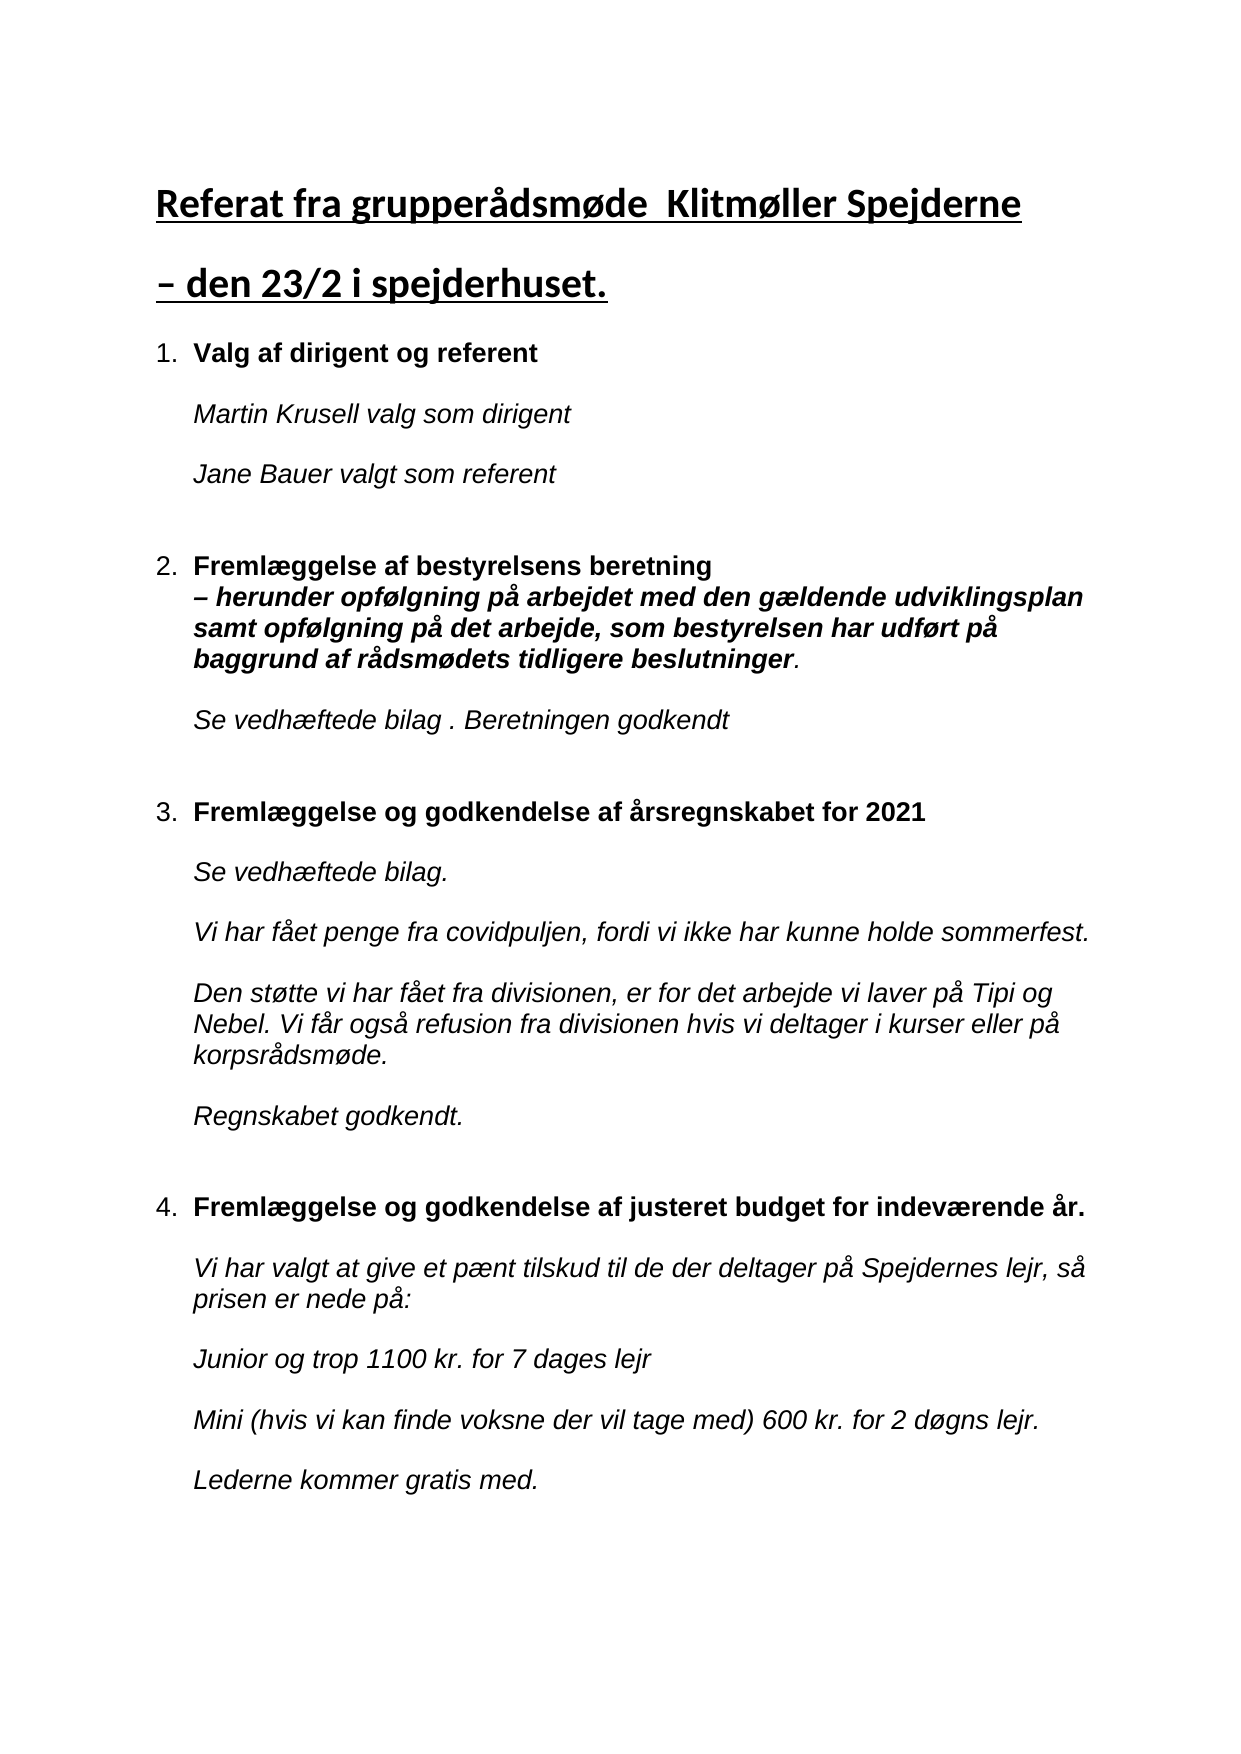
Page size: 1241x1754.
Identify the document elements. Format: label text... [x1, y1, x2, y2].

text Se vedhæftede bilag. [193, 856, 1122, 887]
list Fremlæggelse og godkendelse af justeret budget for indeværende år. [156, 1191, 1122, 1223]
list Fremlæggelse og godkendelse af årsregnskabet for 2021 [156, 796, 1122, 827]
text Vi har valgt at give et pænt tilskud til de der deltager på Spejdernes lejr, så prisen er nede på: [193, 1252, 1122, 1314]
text – den 23/2 i spejderhuset. [156, 257, 1122, 308]
list Valg af dirigent og referent [156, 337, 1122, 368]
text Jane Bauer valgt som referent [193, 458, 1122, 521]
text Vi har fået penge fra covidpuljen, fordi vi ikke har kunne holde sommerfest. [193, 916, 1122, 948]
text Se vedhæftede bilag . Beretningen godkendt [118, 704, 1122, 766]
text Mini (hvis vi kan finde voksne der vil tage med) 600 kr. for 2 døgns lejr. [118, 1404, 1122, 1435]
text Referat fra grupperådsmøde Klitmøller Spejderne [156, 177, 1122, 228]
text Den støtte vi har fået fra divisionen, er for det arbejde vi laver på Tipi og Nebel. Vi får også refusion fra divisionen hvis vi deltager i kurser eller på korpsrådsmøde. [193, 977, 1122, 1071]
text Junior og trop 1100 kr. for 7 dages lejr [118, 1343, 1122, 1375]
text Martin Krusell valg som dirigent [193, 398, 1122, 429]
text Lederne kommer gratis med. [118, 1464, 1122, 1496]
list Fremlæggelse af bestyrelsens beretning – herunder opfølgning på arbejdet med den gældende udviklingsplan samt opfølgning på det arbejde, som bestyrelsen har udført på baggrund af rådsmødets tidligere beslutninger. [156, 550, 1122, 675]
text Regnskabet godkendt. [193, 1100, 1122, 1162]
